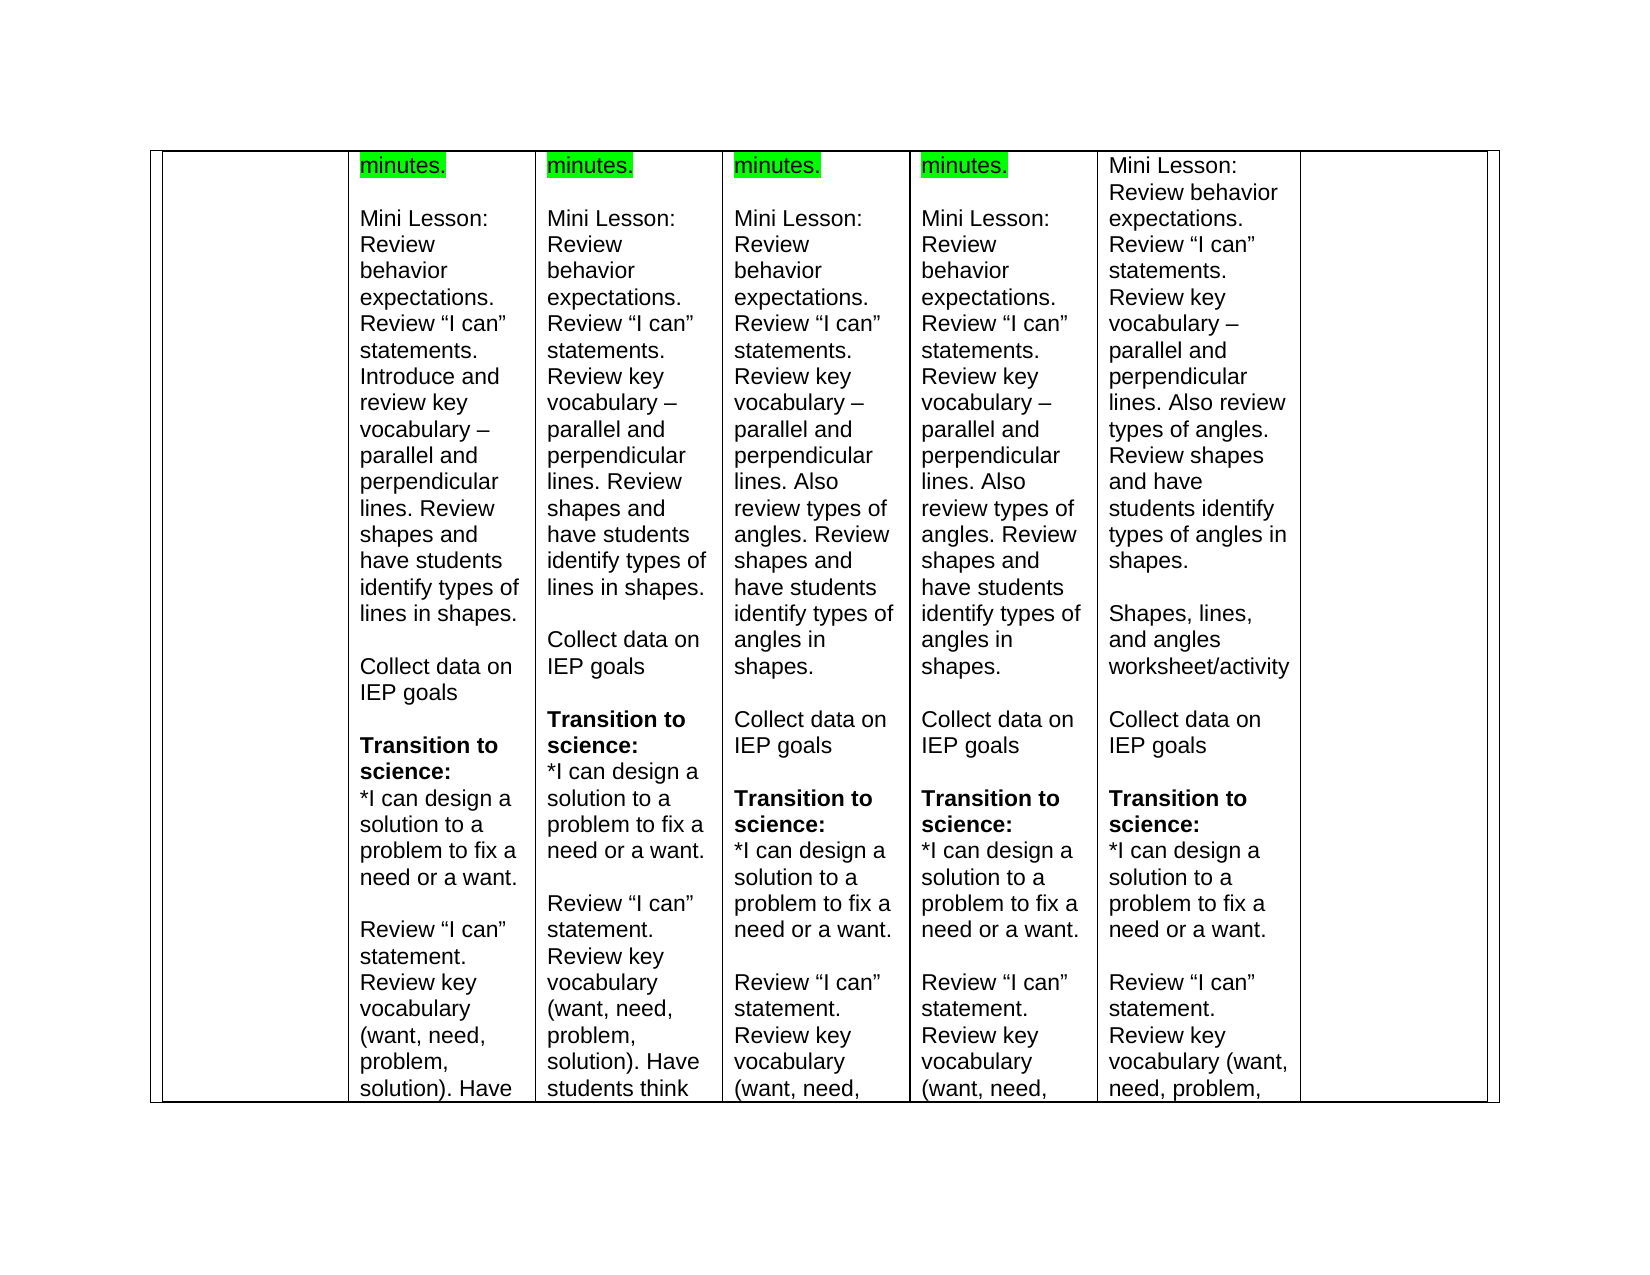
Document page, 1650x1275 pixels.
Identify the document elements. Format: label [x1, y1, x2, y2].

table_cell [1098, 152, 1300, 1101]
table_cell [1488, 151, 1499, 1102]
table_cell [1301, 152, 1487, 1101]
table_cell [911, 152, 1097, 1101]
table_cell [536, 152, 722, 1101]
table_cell [723, 152, 909, 1101]
table_cell [349, 152, 535, 1101]
table_cell [163, 152, 348, 1101]
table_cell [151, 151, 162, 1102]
